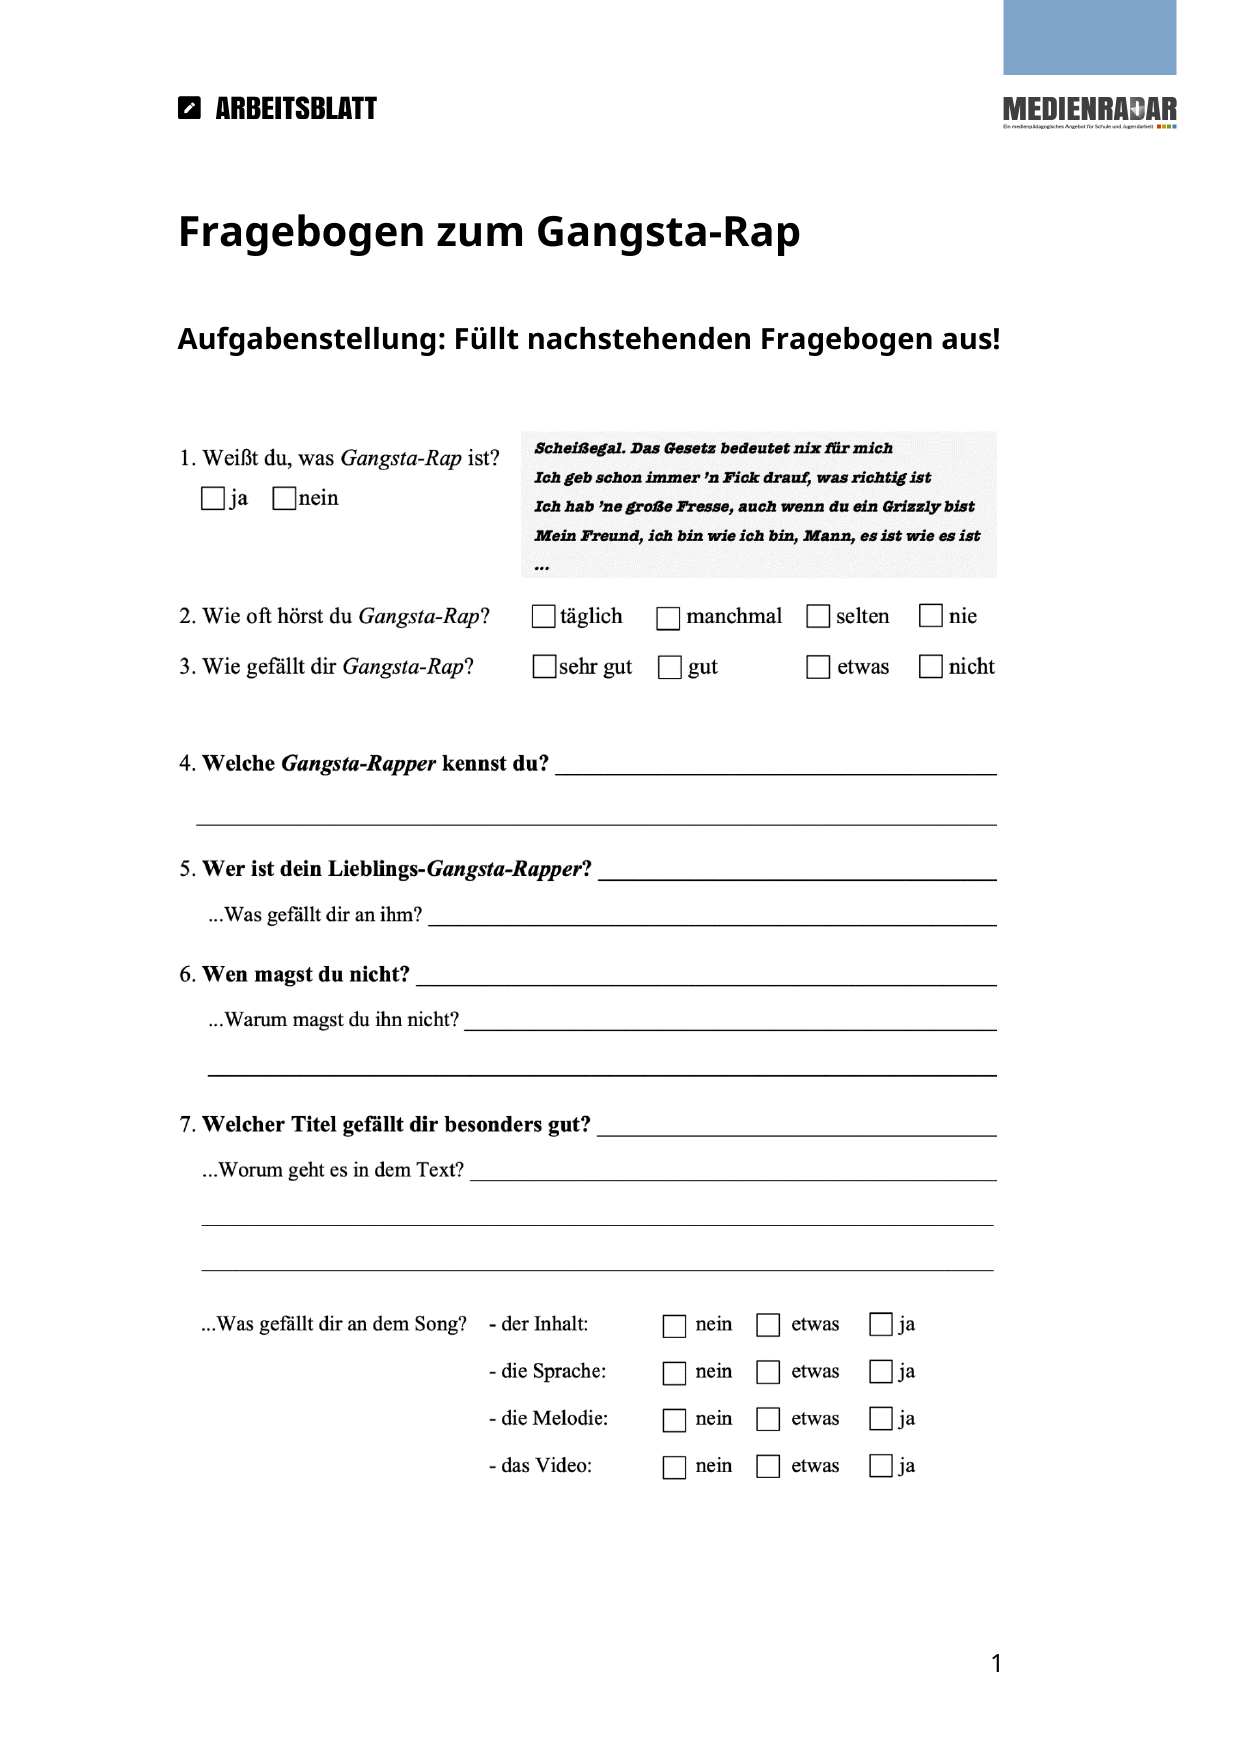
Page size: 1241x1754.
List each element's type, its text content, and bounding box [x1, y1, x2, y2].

picture [998, 0, 1202, 129]
text Aufgabenstellung: Füllt nachstehenden Fragebogen aus! [177, 319, 1004, 357]
picture [177, 96, 409, 120]
text Fragebogen zum Gangsta-Rap [177, 207, 1004, 257]
picture [177, 429, 998, 1488]
